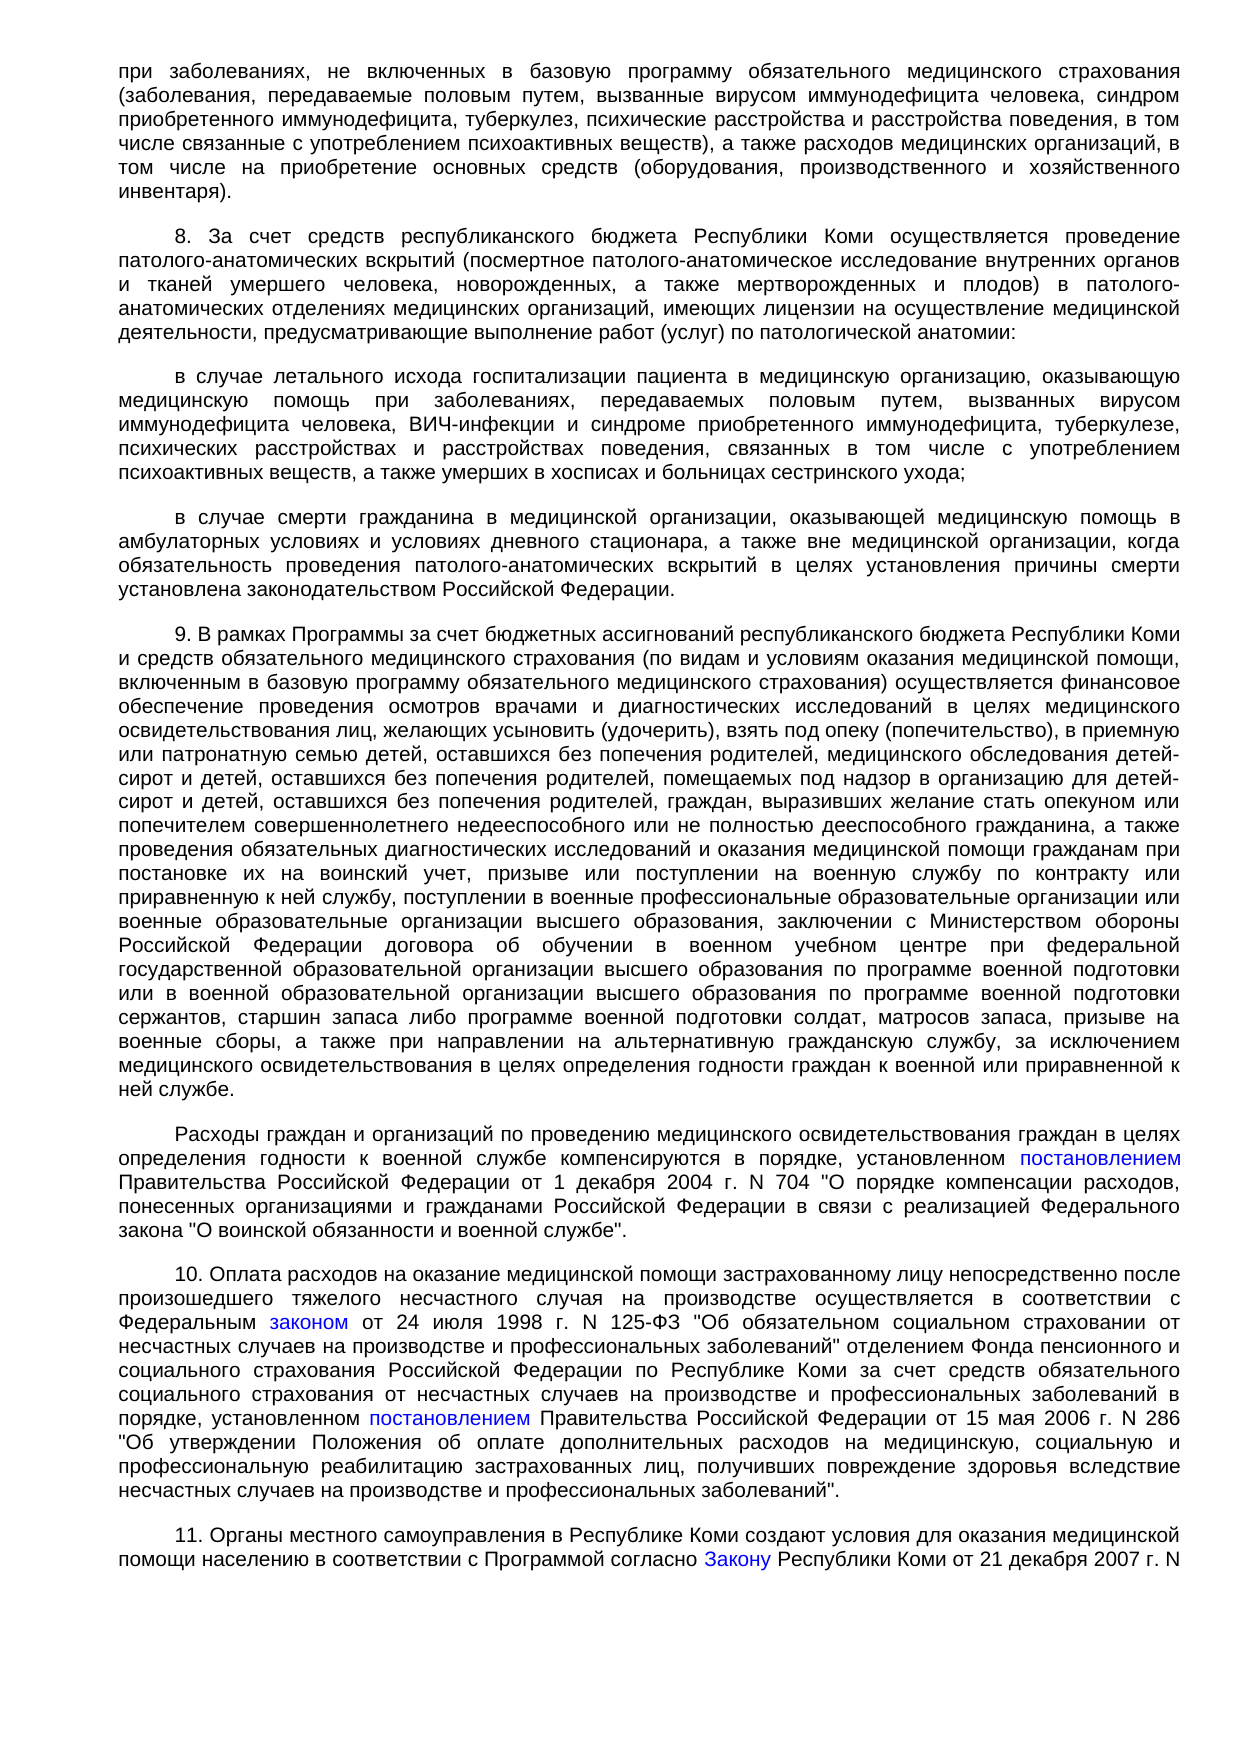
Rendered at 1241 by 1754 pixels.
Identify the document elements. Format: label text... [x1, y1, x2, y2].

text в случае летального исхода госпитализации пациента в медицинскую организацию, оказывающую медицинскую помощь при заболеваниях, передаваемых половым путем, вызванных вирусом иммунодефицита человека, ВИЧ-инфекции и синдроме приобретенного иммунодефицита, туберкулезе, психических расстройствах и расстройствах поведения, связанных в том числе с употреблением психоактивных веществ, а также умерших в хосписах и больницах сестринского ухода; [118, 364, 1181, 484]
text 8. За счет средств республиканского бюджета Республики Коми осуществляется проведение патолого-анатомических вскрытий (посмертное патолого-анатомическое исследование внутренних органов и тканей умершего человека, новорожденных, а также мертворожденных и плодов) в патолого-анатомических отделениях медицинских организаций, имеющих лицензии на осуществление медицинской деятельности, предусматривающие выполнение работ (услуг) по патологической анатомии: [118, 224, 1181, 343]
text 9. В рамках Программы за счет бюджетных ассигнований республиканского бюджета Республики Коми и средств обязательного медицинского страхования (по видам и условиям оказания медицинской помощи, включенным в базовую программу обязательного медицинского страхования) осуществляется финансовое обеспечение проведения осмотров врачами и диагностических исследований в целях медицинского освидетельствования лиц, желающих усыновить (удочерить), взять под опеку (попечительство), в приемную или патронатную семью детей, оставшихся без попечения родителей, медицинского обследования детей-сирот и детей, оставшихся без попечения родителей, помещаемых под надзор в организацию для детей-сирот и детей, оставшихся без попечения родителей, граждан, выразивших желание стать опекуном или попечителем совершеннолетнего недееспособного или не полностью дееспособного гражданина, а также проведения обязательных диагностических исследований и оказания медицинской помощи гражданам при постановке их на воинский учет, призыве или поступлении на военную службу по контракту или приравненную к ней службу, поступлении в военные профессиональные образовательные организации или военные образовательные организации высшего образования, заключении с Министерством обороны Российской Федерации договора об обучении в военном учебном центре при федеральной государственной образовательной организации высшего образования по программе военной подготовки или в военной образовательной организации высшего образования по программе военной подготовки сержантов, старшин запаса либо программе военной подготовки солдат, матросов запаса, призыве на военные сборы, а также при направлении на альтернативную гражданскую службу, за исключением медицинского освидетельствования в целях определения годности граждан к военной или приравненной к ней службе. [118, 622, 1181, 1101]
text в случае смерти гражданина в медицинской организации, оказывающей медицинскую помощь в амбулаторных условиях и условиях дневного стационара, а также вне медицинской организации, когда обязательность проведения патолого-анатомических вскрытий в целях установления причины смерти установлена законодательством Российской Федерации. [118, 505, 1181, 601]
text Расходы граждан и организаций по проведению медицинского освидетельствования граждан в целях определения годности к военной службе компенсируются в порядке, установленном постановлением Правительства Российской Федерации от 1 декабря 2004 г. N 704 "О порядке компенсации расходов, понесенных организациями и гражданами Российской Федерации в связи с реализацией Федерального закона "О воинской обязанности и военной службе". [118, 1122, 1181, 1241]
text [118, 59, 1181, 203]
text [118, 1523, 1181, 1571]
text 10. Оплата расходов на оказание медицинской помощи застрахованному лицу непосредственно после произошедшего тяжелого несчастного случая на производстве осуществляется в соответствии с Федеральным законом от 24 июля 1998 г. N 125-ФЗ "Об обязательном социальном страховании от несчастных случаев на производстве и профессиональных заболеваний" отделением Фонда пенсионного и социального страхования Российской Федерации по Республике Коми за счет средств обязательного социального страхования от несчастных случаев на производстве и профессиональных заболеваний в порядке, установленном постановлением Правительства Российской Федерации от 15 мая 2006 г. N 286 "Об утверждении Положения об оплате дополнительных расходов на медицинскую, социальную и профессиональную реабилитацию застрахованных лиц, получивших повреждение здоровья вследствие несчастных случаев на производстве и профессиональных заболеваний". [118, 1262, 1181, 1502]
